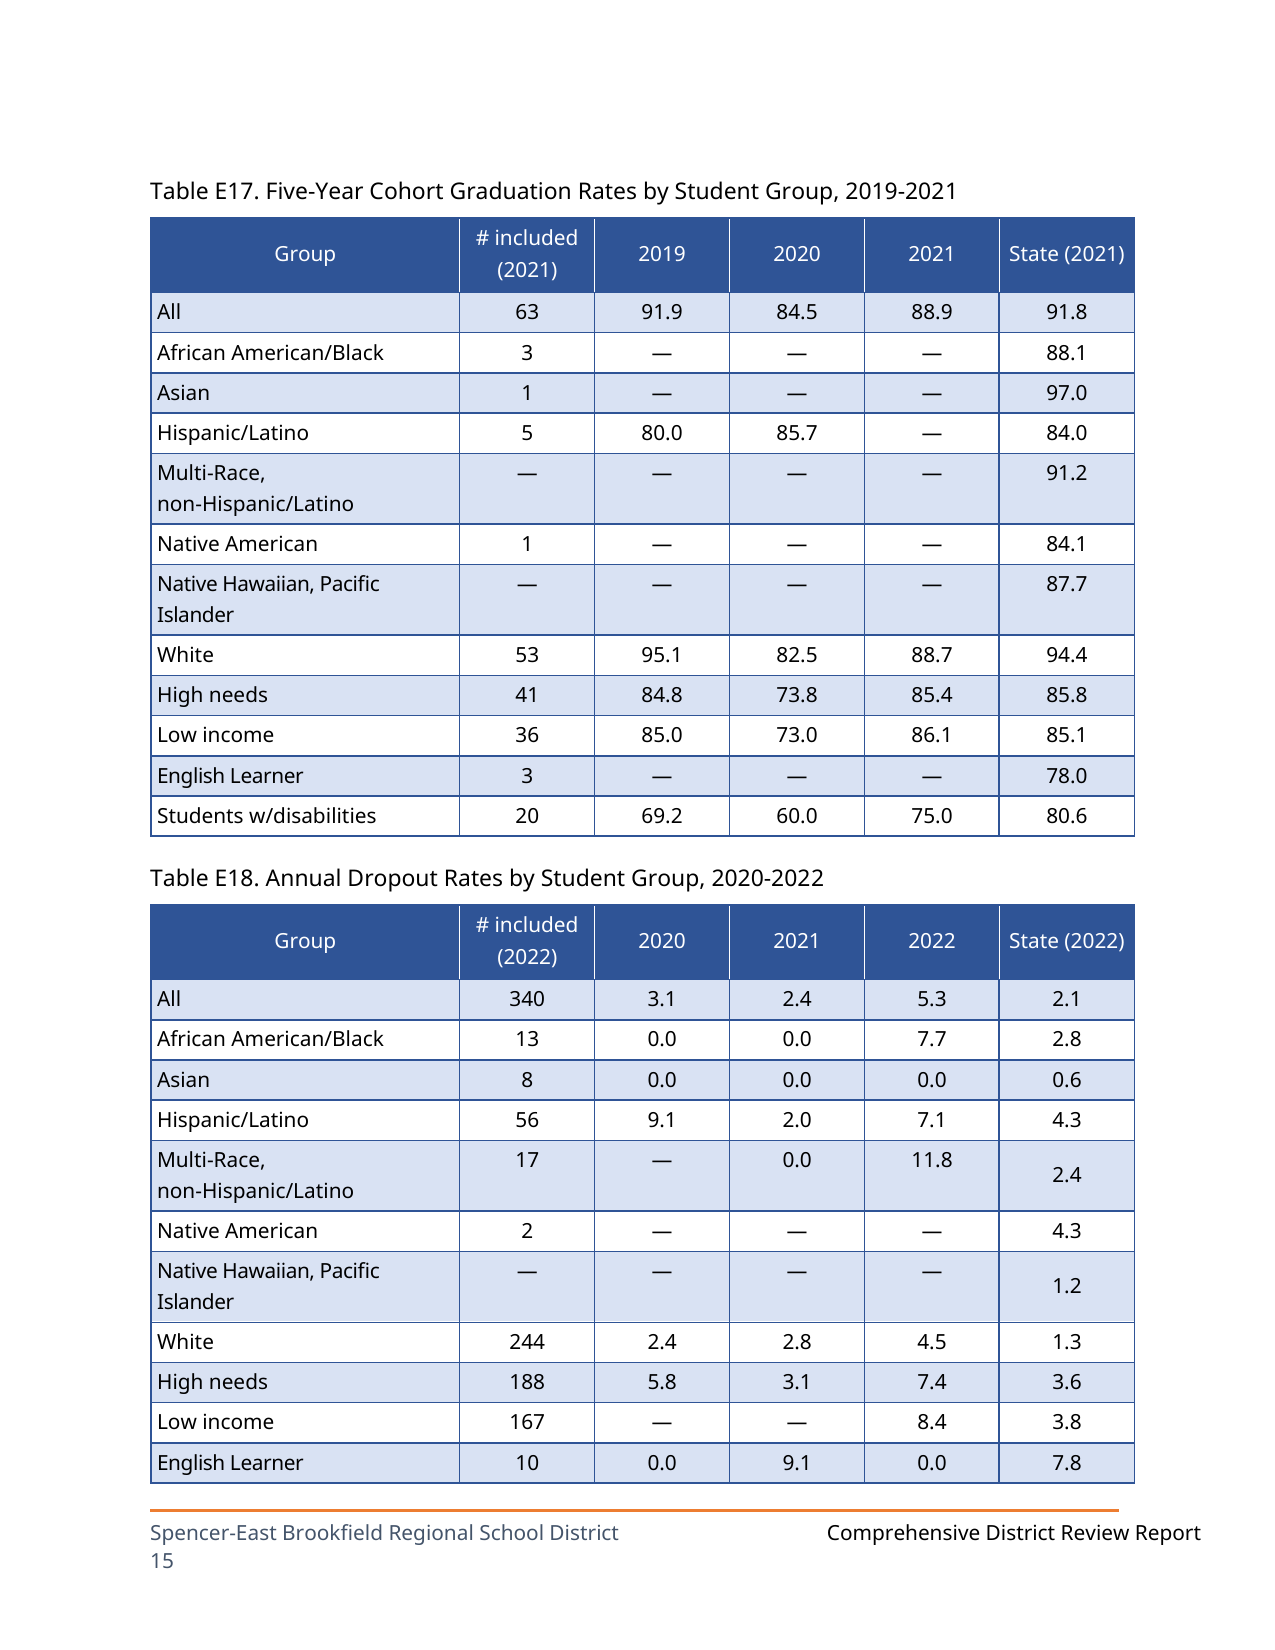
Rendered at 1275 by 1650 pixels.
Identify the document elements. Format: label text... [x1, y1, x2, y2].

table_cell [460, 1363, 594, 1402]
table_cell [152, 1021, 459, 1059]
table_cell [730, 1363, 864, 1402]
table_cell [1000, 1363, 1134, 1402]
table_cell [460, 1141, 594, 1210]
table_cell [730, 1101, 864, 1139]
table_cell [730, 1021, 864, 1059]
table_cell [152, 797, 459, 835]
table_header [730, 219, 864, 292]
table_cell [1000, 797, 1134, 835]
title Table E18. Annual Dropout Rates by Student Group, 2020-2022 [150, 862, 1125, 893]
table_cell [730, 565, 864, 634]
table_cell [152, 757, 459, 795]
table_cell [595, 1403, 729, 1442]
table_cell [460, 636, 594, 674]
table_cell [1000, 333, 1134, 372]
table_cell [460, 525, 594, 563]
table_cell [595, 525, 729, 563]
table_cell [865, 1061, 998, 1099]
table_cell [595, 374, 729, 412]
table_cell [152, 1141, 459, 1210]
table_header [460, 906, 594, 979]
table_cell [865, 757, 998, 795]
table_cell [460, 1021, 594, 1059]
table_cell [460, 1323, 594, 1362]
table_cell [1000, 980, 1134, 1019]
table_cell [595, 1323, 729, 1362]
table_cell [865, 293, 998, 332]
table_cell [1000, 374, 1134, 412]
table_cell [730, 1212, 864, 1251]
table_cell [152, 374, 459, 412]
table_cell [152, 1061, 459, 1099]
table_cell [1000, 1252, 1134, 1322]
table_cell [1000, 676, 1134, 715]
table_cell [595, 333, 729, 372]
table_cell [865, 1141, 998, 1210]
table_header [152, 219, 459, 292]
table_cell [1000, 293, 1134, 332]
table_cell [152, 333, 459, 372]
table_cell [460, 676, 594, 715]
title Table E17. Five-Year Cohort Graduation Rates by Student Group, 2019-2021 [150, 175, 1125, 206]
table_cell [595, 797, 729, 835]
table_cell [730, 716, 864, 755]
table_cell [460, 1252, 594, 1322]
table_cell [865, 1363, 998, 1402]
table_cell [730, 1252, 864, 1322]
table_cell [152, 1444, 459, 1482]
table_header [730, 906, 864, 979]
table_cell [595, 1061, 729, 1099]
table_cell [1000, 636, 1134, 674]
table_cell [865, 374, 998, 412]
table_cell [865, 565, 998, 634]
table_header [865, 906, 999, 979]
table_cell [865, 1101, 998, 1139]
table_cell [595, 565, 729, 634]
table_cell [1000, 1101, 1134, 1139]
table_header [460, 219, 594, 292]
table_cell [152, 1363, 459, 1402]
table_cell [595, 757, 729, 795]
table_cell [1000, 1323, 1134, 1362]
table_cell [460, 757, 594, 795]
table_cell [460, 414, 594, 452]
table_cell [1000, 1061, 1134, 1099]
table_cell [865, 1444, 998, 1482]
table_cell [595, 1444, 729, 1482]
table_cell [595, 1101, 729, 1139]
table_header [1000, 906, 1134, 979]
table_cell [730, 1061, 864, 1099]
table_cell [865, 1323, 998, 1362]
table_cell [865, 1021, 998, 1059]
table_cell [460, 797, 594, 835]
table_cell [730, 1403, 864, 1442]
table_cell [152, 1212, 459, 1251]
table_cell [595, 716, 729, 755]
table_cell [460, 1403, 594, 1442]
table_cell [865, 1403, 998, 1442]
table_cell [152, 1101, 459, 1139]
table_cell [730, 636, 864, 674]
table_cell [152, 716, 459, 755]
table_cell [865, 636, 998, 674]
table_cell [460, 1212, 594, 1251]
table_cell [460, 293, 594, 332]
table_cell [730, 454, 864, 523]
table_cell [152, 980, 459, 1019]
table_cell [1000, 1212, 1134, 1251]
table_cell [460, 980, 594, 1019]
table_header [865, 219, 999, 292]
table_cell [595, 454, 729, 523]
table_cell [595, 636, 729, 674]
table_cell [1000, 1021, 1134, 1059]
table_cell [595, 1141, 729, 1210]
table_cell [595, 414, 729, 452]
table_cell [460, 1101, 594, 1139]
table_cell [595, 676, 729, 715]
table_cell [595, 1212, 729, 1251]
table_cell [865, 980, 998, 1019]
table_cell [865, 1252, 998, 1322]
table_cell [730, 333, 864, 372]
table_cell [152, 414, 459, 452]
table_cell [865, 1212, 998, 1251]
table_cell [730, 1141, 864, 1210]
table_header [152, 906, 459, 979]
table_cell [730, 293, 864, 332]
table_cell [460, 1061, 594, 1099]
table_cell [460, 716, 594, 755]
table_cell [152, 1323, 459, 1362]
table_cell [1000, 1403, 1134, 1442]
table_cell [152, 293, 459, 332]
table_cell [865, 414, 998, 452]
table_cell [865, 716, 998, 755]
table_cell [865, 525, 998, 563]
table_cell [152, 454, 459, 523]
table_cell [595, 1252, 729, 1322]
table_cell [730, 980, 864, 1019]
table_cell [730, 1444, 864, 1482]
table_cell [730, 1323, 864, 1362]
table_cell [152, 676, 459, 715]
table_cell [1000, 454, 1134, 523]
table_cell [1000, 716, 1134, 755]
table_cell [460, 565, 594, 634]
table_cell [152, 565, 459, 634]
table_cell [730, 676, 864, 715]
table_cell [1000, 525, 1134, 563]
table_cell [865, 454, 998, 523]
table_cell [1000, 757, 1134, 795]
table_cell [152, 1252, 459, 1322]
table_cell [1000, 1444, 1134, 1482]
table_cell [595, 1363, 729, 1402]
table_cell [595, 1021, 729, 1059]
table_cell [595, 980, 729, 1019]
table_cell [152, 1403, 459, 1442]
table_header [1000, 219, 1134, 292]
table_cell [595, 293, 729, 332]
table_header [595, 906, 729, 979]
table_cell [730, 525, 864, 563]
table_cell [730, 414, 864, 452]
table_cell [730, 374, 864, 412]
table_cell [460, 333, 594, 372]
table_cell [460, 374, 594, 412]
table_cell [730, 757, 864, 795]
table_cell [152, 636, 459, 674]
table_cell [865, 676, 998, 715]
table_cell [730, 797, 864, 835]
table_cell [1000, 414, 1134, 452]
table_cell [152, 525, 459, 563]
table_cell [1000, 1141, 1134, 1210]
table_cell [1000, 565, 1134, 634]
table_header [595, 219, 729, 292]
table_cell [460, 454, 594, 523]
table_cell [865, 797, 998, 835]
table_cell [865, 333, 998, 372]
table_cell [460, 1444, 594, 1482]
